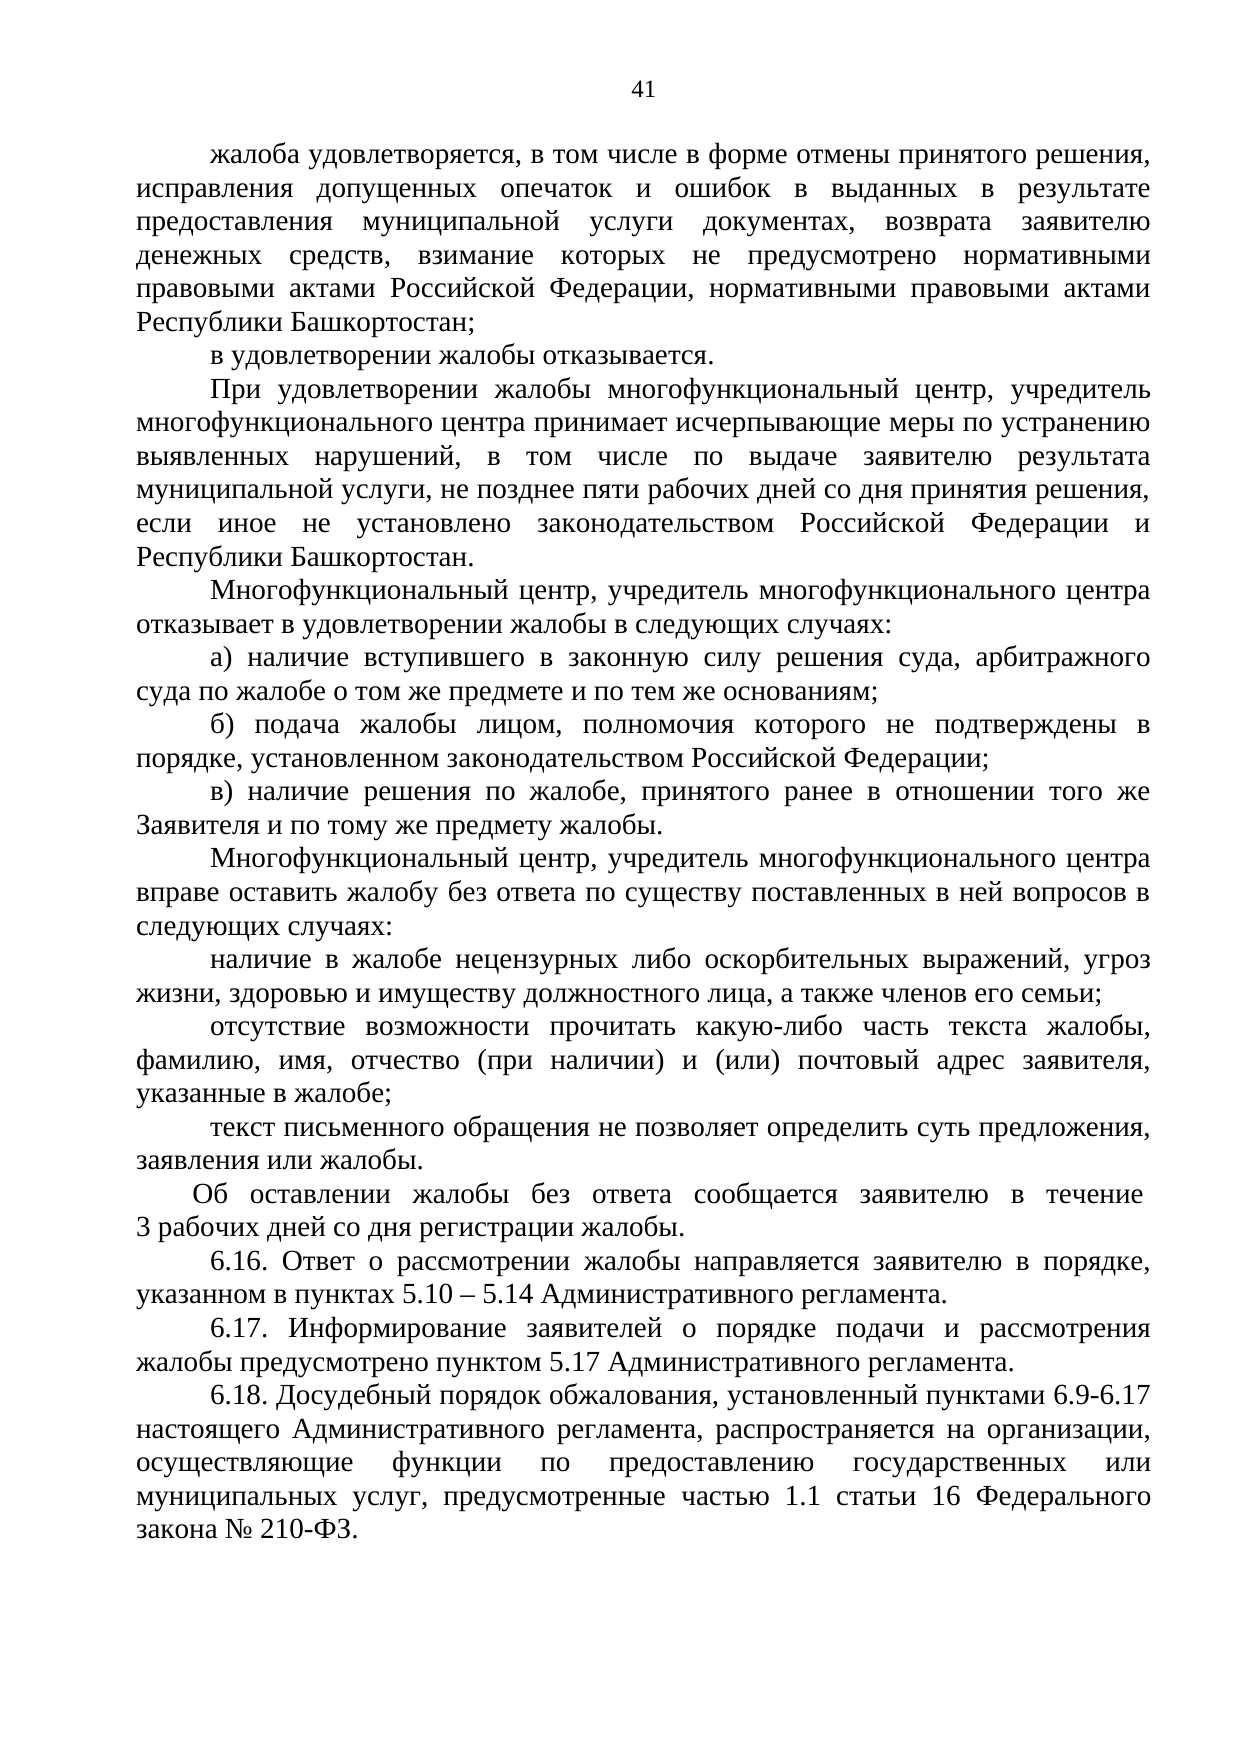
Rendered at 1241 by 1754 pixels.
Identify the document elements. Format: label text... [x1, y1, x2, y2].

text а) наличие вступившего в законную силу решения суда, арбитражного суда по жалобе о том же предмете и по тем же основаниям; [136, 639, 1152, 706]
text 6.17. Информирование заявителей о порядке подачи и рассмотрения жалобы предусмотрено пунктом 5.17 Административного регламента. [136, 1310, 1152, 1377]
text Многофункциональный центр, учредитель многофункционального центра отказывает в удовлетворении жалобы в следующих случаях: [136, 572, 1152, 639]
text 6.16. Ответ о рассмотрении жалобы направляется заявителю в порядке, указанном в пунктах 5.10 – 5.14 Административного регламента. [136, 1243, 1152, 1310]
text б) подача жалобы лицом, полномочия которого не подтверждены в порядке, установленном законодательством Российской Федерации; [136, 706, 1152, 773]
text наличие в жалобе нецензурных либо оскорбительных выражений, угроз жизни, здоровью и имуществу должностного лица, а также членов его семьи; [136, 941, 1152, 1008]
text 6.18. Досудебный порядок обжалования, установленный пунктами 6.9-6.17 настоящего Административного регламента, распространяется на организации, осуществляющие функции по предоставлению государственных или муниципальных услуг, предусмотренные частью 1.1 статьи 16 Федерального закона № 210-ФЗ. [136, 1377, 1152, 1545]
text текст письменного обращения не позволяет определить суть предложения, заявления или жалобы. [136, 1109, 1152, 1176]
text в удовлетворении жалобы отказывается. [136, 337, 1152, 371]
text отсутствие возможности прочитать какую-либо часть текста жалобы, фамилию, имя, отчество (при наличии) и (или) почтовый адрес заявителя, указанные в жалобе; [136, 1008, 1152, 1109]
text жалоба удовлетворяется, в том числе в форме отмены принятого решения, исправления допущенных опечаток и ошибок в выданных в результате предоставления муниципальной услуги документах, возврата заявителю денежных средств, взимание которых не предусмотрено нормативными правовыми актами Российской Федерации, нормативными правовыми актами Республики Башкортостан; [136, 136, 1152, 337]
text Многофункциональный центр, учредитель многофункционального центра вправе оставить жалобу без ответа по существу поставленных в ней вопросов в следующих случаях: [136, 841, 1152, 941]
text в) наличие решения по жалобе, принятого ранее в отношении того же Заявителя и по тому же предмету жалобы. [136, 773, 1152, 841]
text При удовлетворении жалобы многофункциональный центр, учредитель многофункционального центра принимает исчерпывающие меры по устранению выявленных нарушений, в том числе по выдаче заявителю результата муниципальной услуги, не позднее пяти рабочих дней со дня принятия решения, если иное не установлено законодательством Российской Федерации и Республики Башкортостан. [136, 371, 1152, 572]
text Об оставлении жалобы без ответа сообщается заявителю в течение 3 рабочих дней со дня регистрации жалобы. [136, 1176, 1152, 1243]
